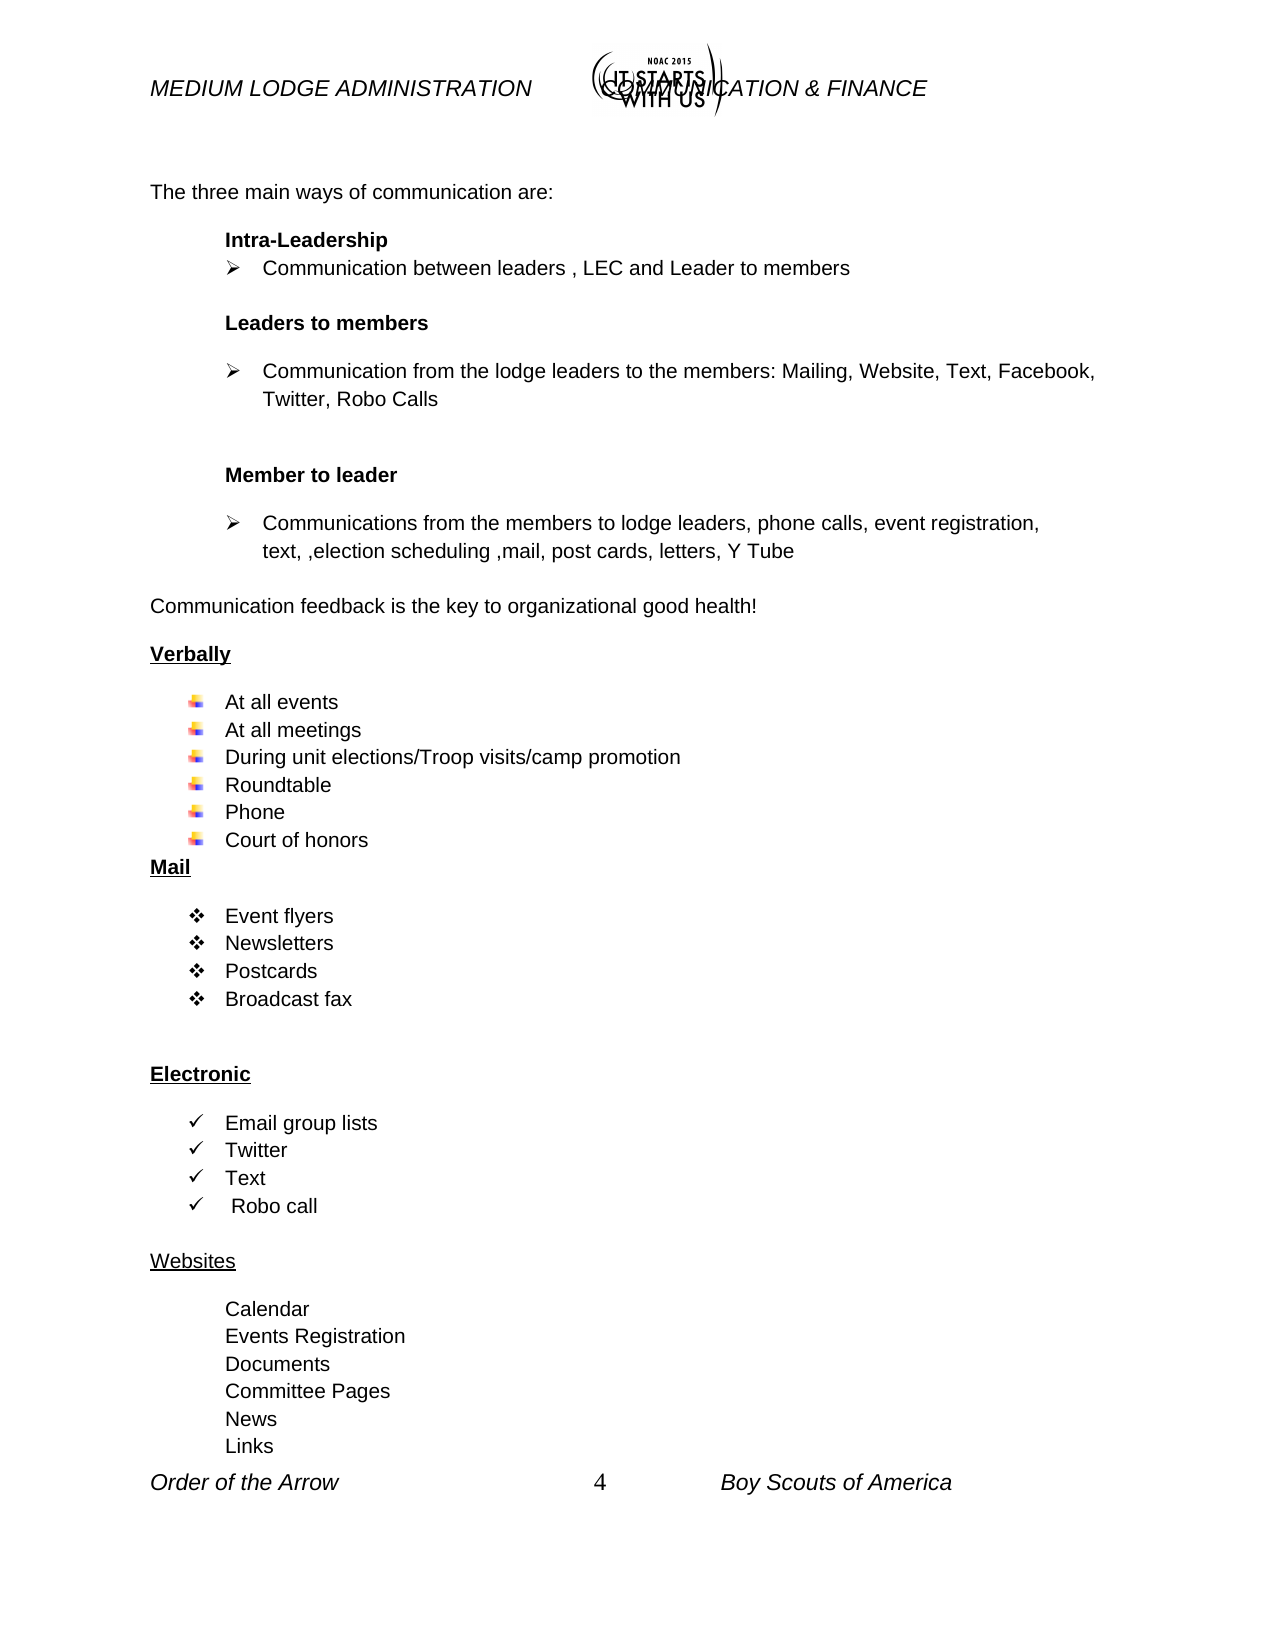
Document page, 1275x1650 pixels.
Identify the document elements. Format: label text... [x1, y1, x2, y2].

list Court of honors [187, 828, 1125, 852]
list At all events [187, 690, 1125, 714]
list Robo call [187, 1193, 1125, 1217]
list Email group lists [187, 1111, 1125, 1135]
list Calendar [225, 1297, 1125, 1321]
picture [188, 830, 206, 848]
picture [188, 775, 206, 793]
text Electronic [150, 1062, 1125, 1086]
list Documents [225, 1352, 1125, 1376]
list Events Registration [225, 1324, 1125, 1348]
list Event flyers [187, 903, 1125, 928]
picture [715, 82, 723, 94]
list Links [225, 1434, 1125, 1458]
list News [225, 1407, 1125, 1431]
list Intra-Leadership [225, 228, 1125, 252]
list During unit elections/Troop visits/camp promotion [187, 745, 1125, 769]
list Postcards [187, 959, 1125, 983]
list Newsletters [187, 931, 1125, 955]
list At all meetings [187, 718, 1125, 742]
list Communications from the members to lodge leaders, phone calls, event registration, text, ,election scheduling ,mail, post cards, letters, Y Tube [225, 511, 1125, 562]
list Broadcast fax [187, 986, 1125, 1010]
picture [188, 720, 206, 738]
text Member to leader [150, 463, 1125, 487]
text Leaders to members [225, 311, 1125, 335]
text Verbally [150, 642, 1125, 666]
text Communication feedback is the key to organizational good health! [150, 593, 1125, 617]
list Communication from the lodge leaders to the members: Mailing, Website, Text, Facebook, Twitter, Robo Calls [225, 359, 1125, 411]
list Roundtable [187, 773, 1125, 797]
picture [188, 693, 206, 710]
list Text [187, 1166, 1125, 1190]
list Communication between leaders , LEC and Leader to members [225, 256, 1125, 280]
list Committee Pages [225, 1379, 1125, 1403]
text Websites [150, 1248, 1125, 1272]
picture [188, 748, 206, 765]
picture [592, 43, 723, 117]
text The three main ways of communication are: [150, 180, 1125, 204]
list Twitter [187, 1138, 1125, 1162]
picture [188, 803, 206, 820]
text Mail [150, 855, 1125, 879]
list Phone [187, 800, 1125, 824]
